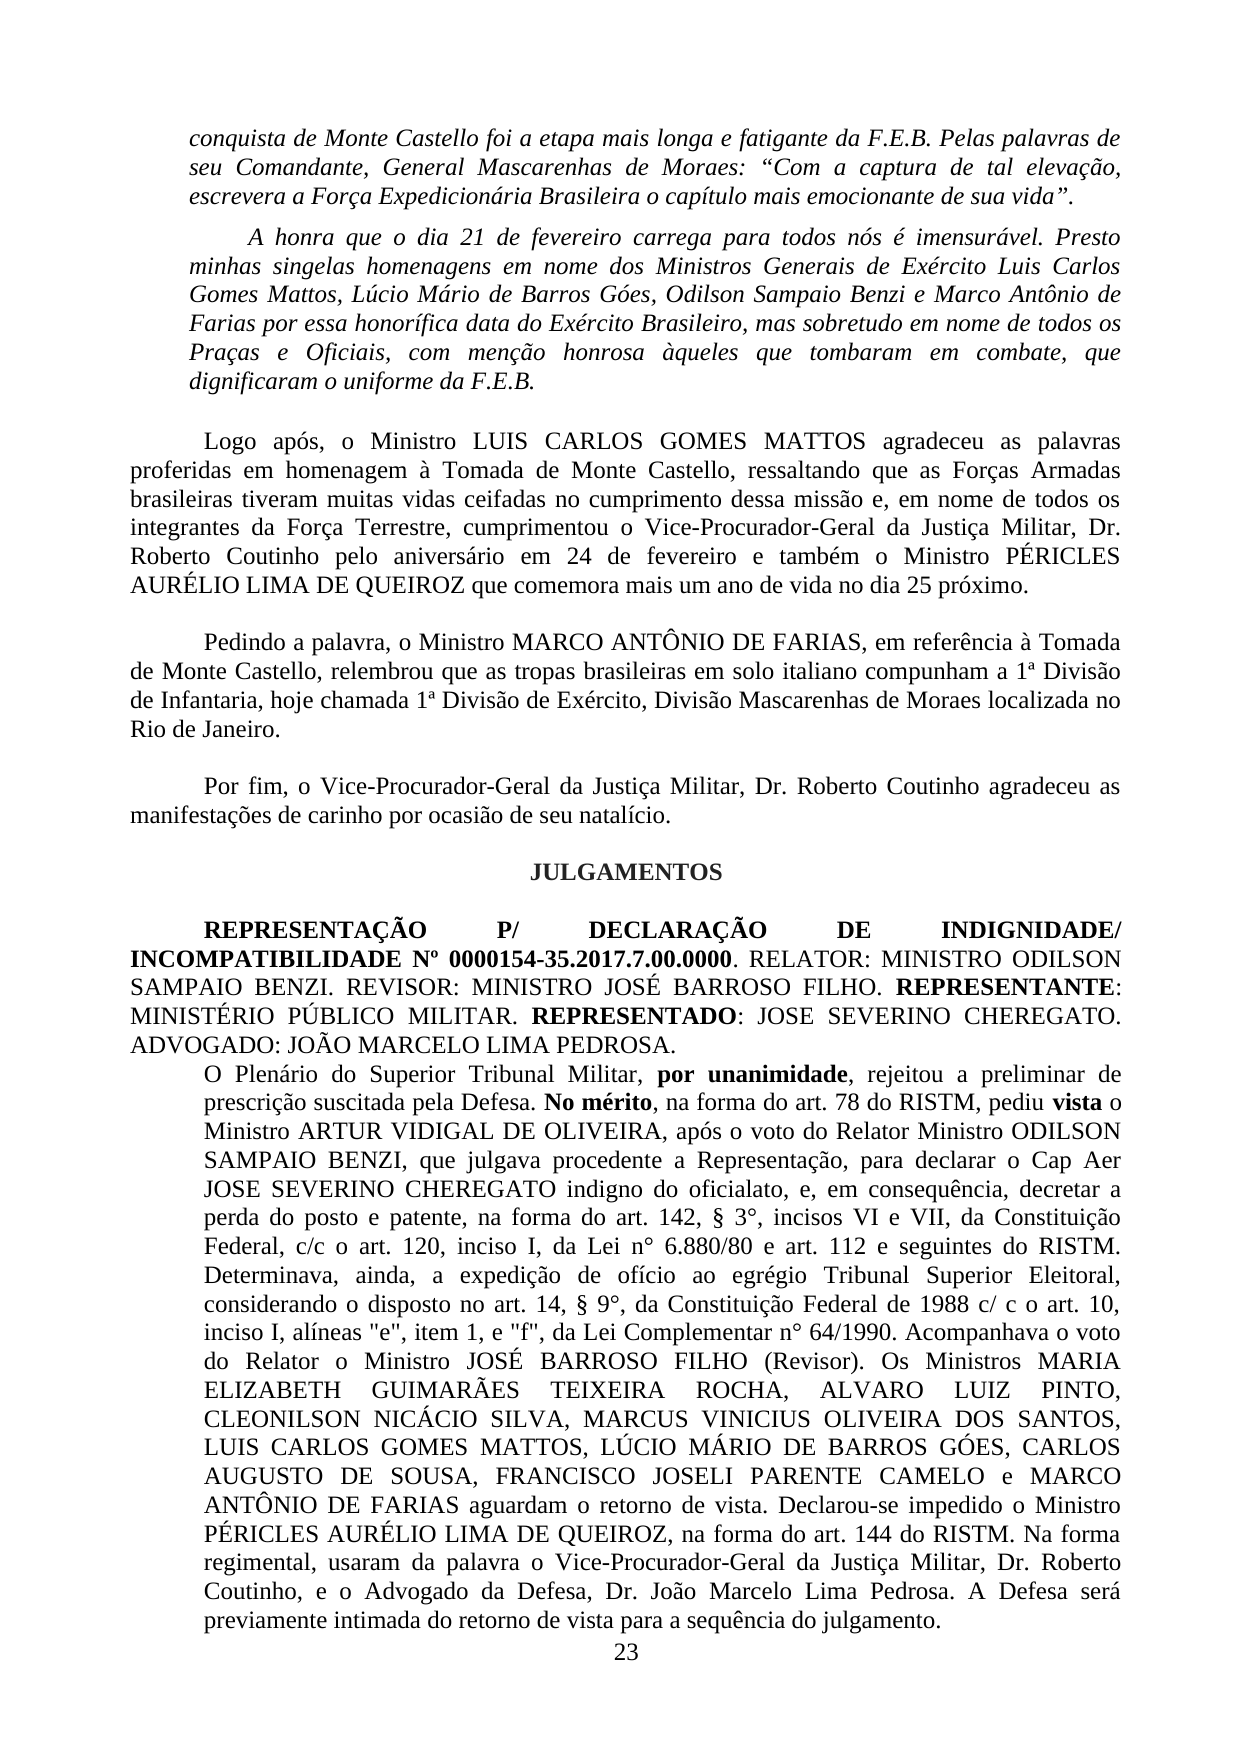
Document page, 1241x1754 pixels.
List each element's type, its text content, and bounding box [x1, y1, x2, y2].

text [189, 123, 1122, 209]
text Logo após, o Ministro LUIS CARLOS GOMES MATTOS agradeceu as palavras proferidas em homenagem à Tomada de Monte Castello, ressaltando que as Forças Armadas brasileiras tiveram muitas vidas ceifadas no cumprimento dessa missão e, em nome de todos os integrantes da Força Terrestre, cumprimentou o Vice-Procurador-Geral da Justiça Militar, Dr. Roberto Coutinho pelo aniversário em 24 de fevereiro e também o Ministro PÉRICLES AURÉLIO LIMA DE QUEIROZ que comemora mais um ano de vida no dia 25 próximo. [130, 426, 1122, 599]
text JULGAMENTOS [130, 857, 1122, 886]
text O Plenário do Superior Tribunal Militar, por unanimidade, rejeitou a preliminar de prescrição suscitada pela Defesa. No mérito, na forma do art. 78 do RISTM, pediu vista o Ministro ARTUR VIDIGAL DE OLIVEIRA, após o voto do Relator Ministro ODILSON SAMPAIO BENZI, que julgava procedente a Representação, para declarar o Cap Aer JOSE SEVERINO CHEREGATO indigno do oficialato, e, em consequência, decretar a perda do posto e patente, na forma do art. 142, § 3°, incisos VI e VII, da Constituição Federal, c/c o art. 120, inciso I, da Lei n° 6.880/80 e art. 112 e seguintes do RISTM. Determinava, ainda, a expedição de ofício ao egrégio Tribunal Superior Eleitoral, considerando o disposto no art. 14, § 9°, da Constituição Federal de 1988 c/ c o art. 10, inciso I, alíneas "e", item 1, e "f", da Lei Complementar n° 64/1990. Acompanhava o voto do Relator o Ministro JOSÉ BARROSO FILHO (Revisor). Os Ministros MARIA ELIZABETH GUIMARÃES TEIXEIRA ROCHA, ALVARO LUIZ PINTO, CLEONILSON NICÁCIO SILVA, MARCUS VINICIUS OLIVEIRA DOS SANTOS, LUIS CARLOS GOMES MATTOS, LÚCIO MÁRIO DE BARROS GÓES, CARLOS AUGUSTO DE SOUSA, FRANCISCO JOSELI PARENTE CAMELO e MARCO ANTÔNIO DE FARIAS aguardam o retorno de vista. Declarou-se impedido o Ministro PÉRICLES AURÉLIO LIMA DE QUEIROZ, na forma do art. 144 do RISTM. Na forma regimental, usaram da palavra o Vice-Procurador-Geral da Justiça Militar, Dr. Roberto Coutinho, e o Advogado da Defesa, Dr. João Marcelo Lima Pedrosa. A Defesa será previamente intimada do retorno de vista para a sequência do julgamento. [204, 1059, 1122, 1634]
text REPRESENTAÇÃO P/ DECLARAÇÃO DE INDIGNIDADE/ INCOMPATIBILIDADE Nº 0000154-35.2017.7.00.0000. RELATOR: MINISTRO ODILSON SAMPAIO BENZI. REVISOR: MINISTRO JOSÉ BARROSO FILHO. REPRESENTANTE: MINISTÉRIO PÚBLICO MILITAR. REPRESENTADO: JOSE SEVERINO CHEREGATO. ADVOGADO: JOÃO MARCELO LIMA PEDROSA. [130, 915, 1122, 1059]
text A honra que o dia 21 de fevereiro carrega para todos nós é imensurável. Presto minhas singelas homenagens em nome dos Ministros Generais de Exército Luis Carlos Gomes Mattos, Lúcio Mário de Barros Góes, Odilson Sampaio Benzi e Marco Antônio de Farias por essa honorífica data do Exército Brasileiro, mas sobretudo em nome de todos os Praças e Oficiais, com menção honrosa àqueles que tombaram em combate, que dignificaram o uniforme da F.E.B. [189, 222, 1122, 394]
text Pedindo a palavra, o Ministro MARCO ANTÔNIO DE FARIAS, em referência à Tomada de Monte Castello, relembrou que as tropas brasileiras em solo italiano compunham a 1ª Divisão de Infantaria, hoje chamada 1ª Divisão de Exército, Divisão Mascarenhas de Moraes localizada no Rio de Janeiro. [130, 627, 1122, 742]
text Por fim, o Vice-Procurador-Geral da Justiça Militar, Dr. Roberto Coutinho agradeceu as manifestações de carinho por ocasião de seu natalício. [130, 771, 1122, 829]
